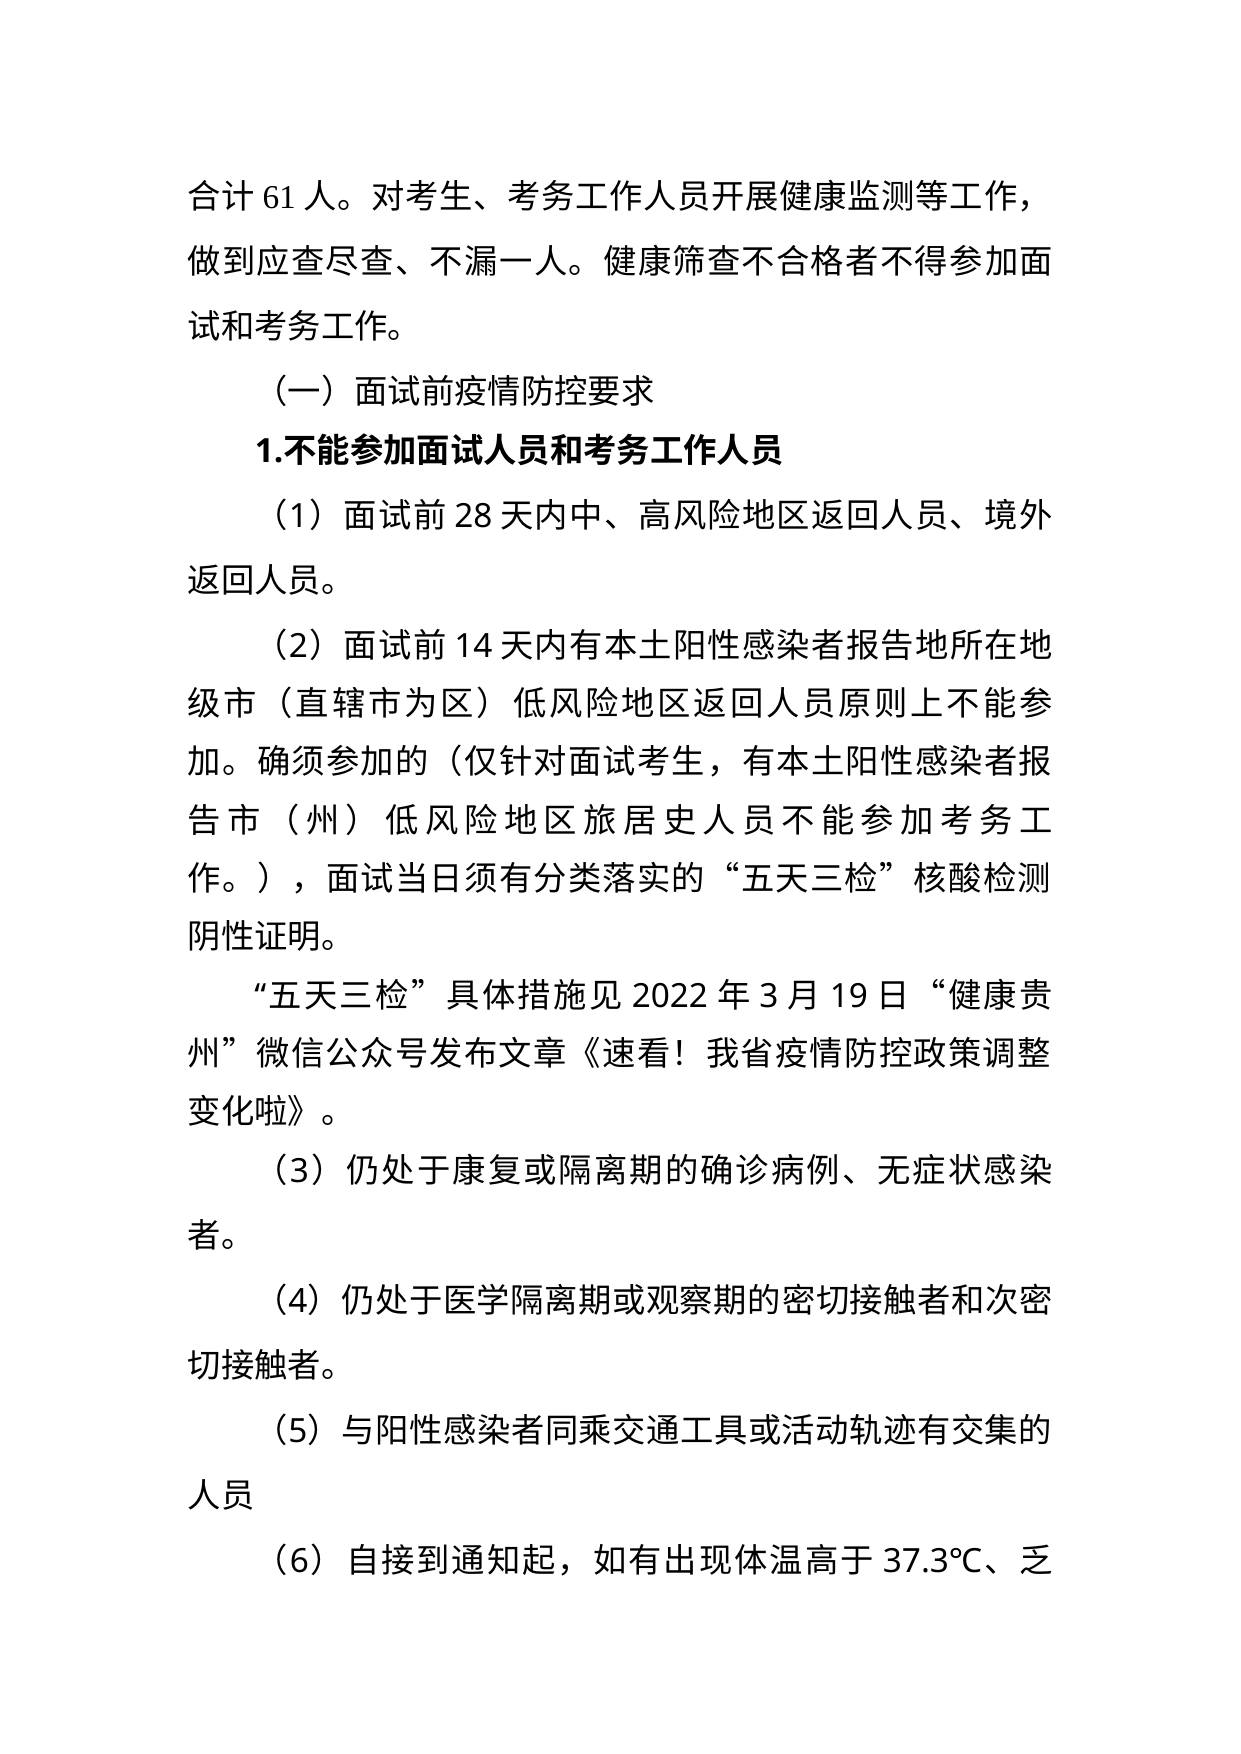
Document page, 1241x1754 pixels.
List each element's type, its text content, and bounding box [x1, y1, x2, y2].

text （2）面试前14天内有本土阳性感染者报告地所在地级市（直辖市为区）低风险地区返回人员原则上不能参加。确须参加的（仅针对面试考生，有本土阳性感染者报告市（州）低风险地区旅居史人员不能参加考务工作。），面试当日须有分类落实的“五天三检”核酸检测阴性证明。 [187, 610, 1053, 960]
text （3）仍处于康复或隔离期的确诊病例、无症状感染者。 [187, 1135, 1053, 1265]
text “五天三检”具体措施见2022年3月19日“健康贵州”微信公众号发布文章《速看！我省疫情防控政策调整变化啦》。 [187, 960, 1053, 1135]
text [187, 1525, 1053, 1590]
text （4）仍处于医学隔离期或观察期的密切接触者和次密切接触者。 [187, 1265, 1053, 1395]
text （1）面试前28天内中、高风险地区返回人员、境外返回人员。 [187, 480, 1053, 610]
text 1.不能参加面试人员和考务工作人员 [187, 415, 1053, 480]
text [187, 162, 1053, 357]
text （一）面试前疫情防控要求 [187, 357, 1053, 415]
text （5）与阳性感染者同乘交通工具或活动轨迹有交集的人员 [187, 1395, 1053, 1525]
